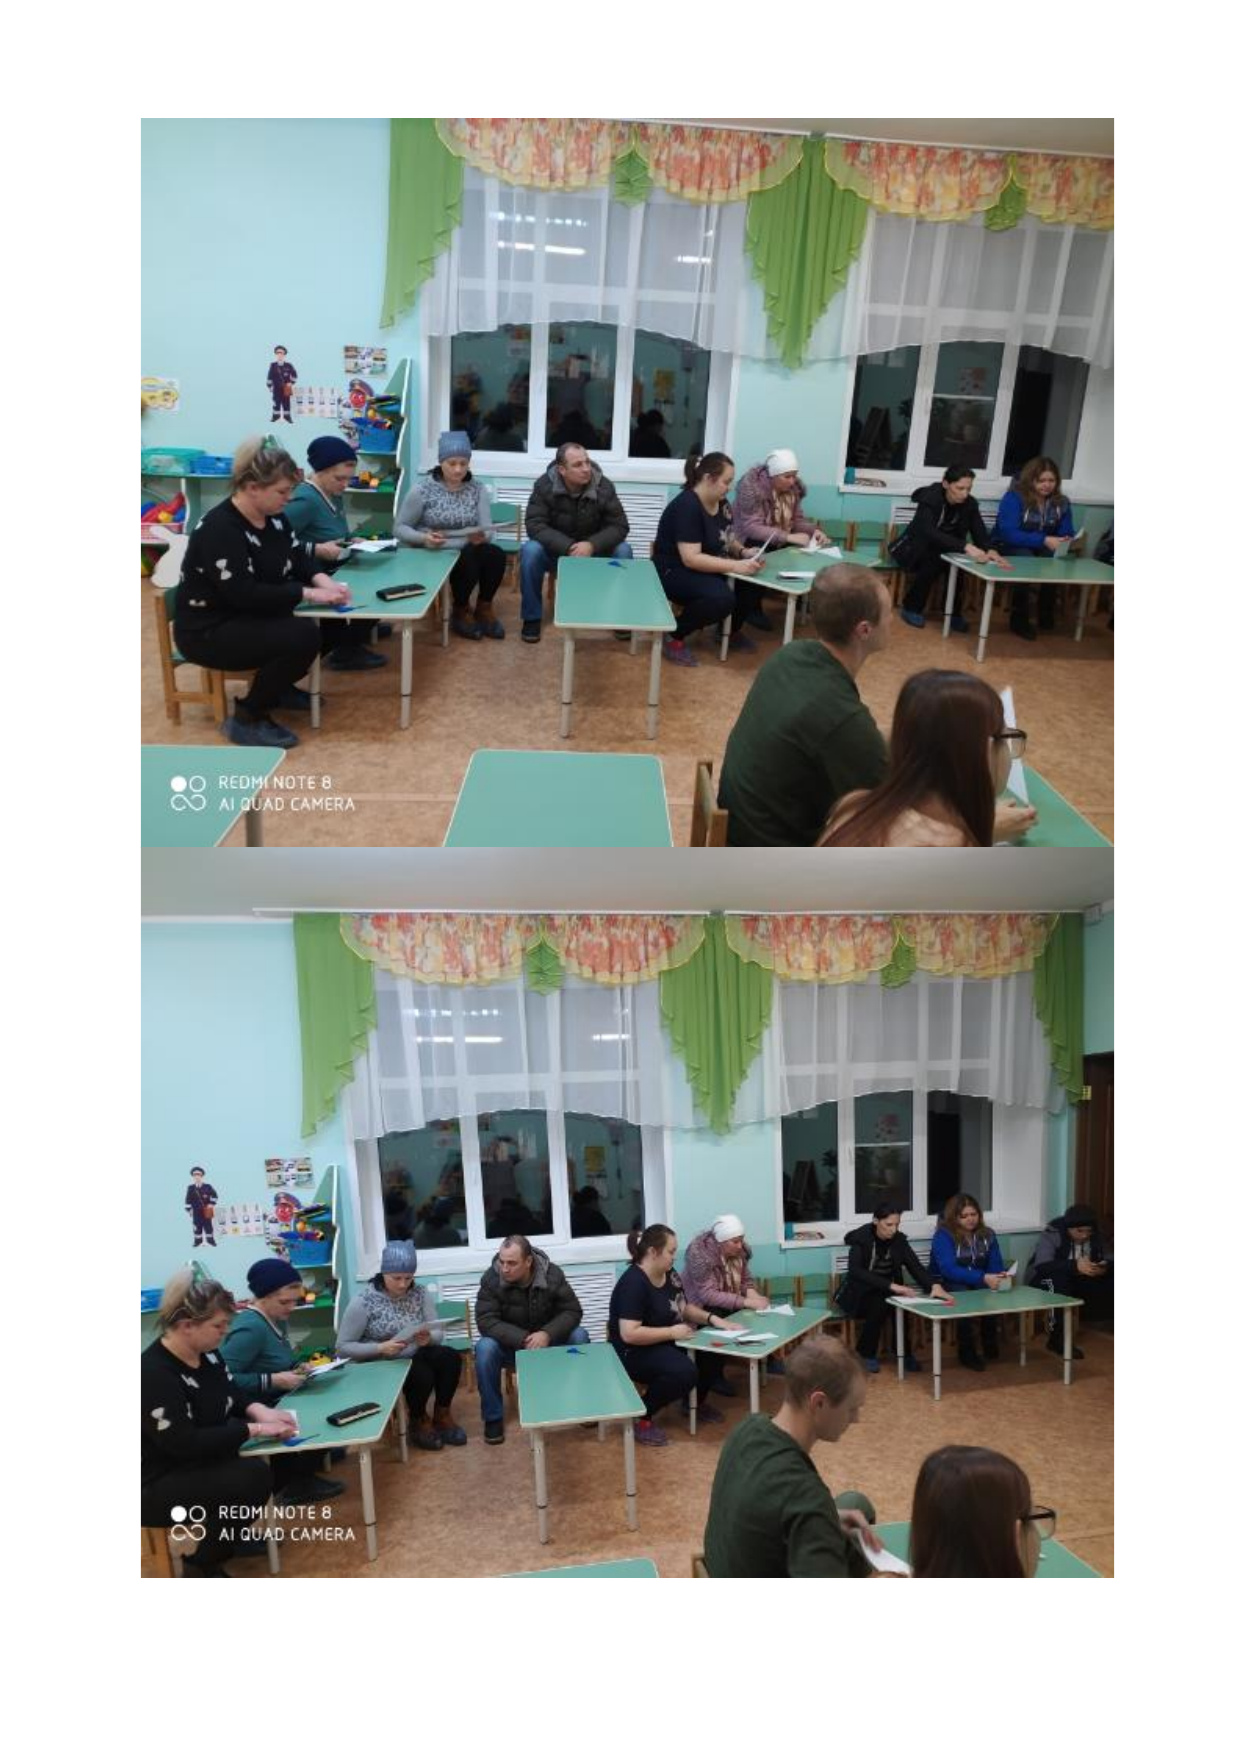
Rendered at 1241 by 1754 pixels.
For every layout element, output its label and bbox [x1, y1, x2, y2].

picture [140, 118, 1115, 1578]
